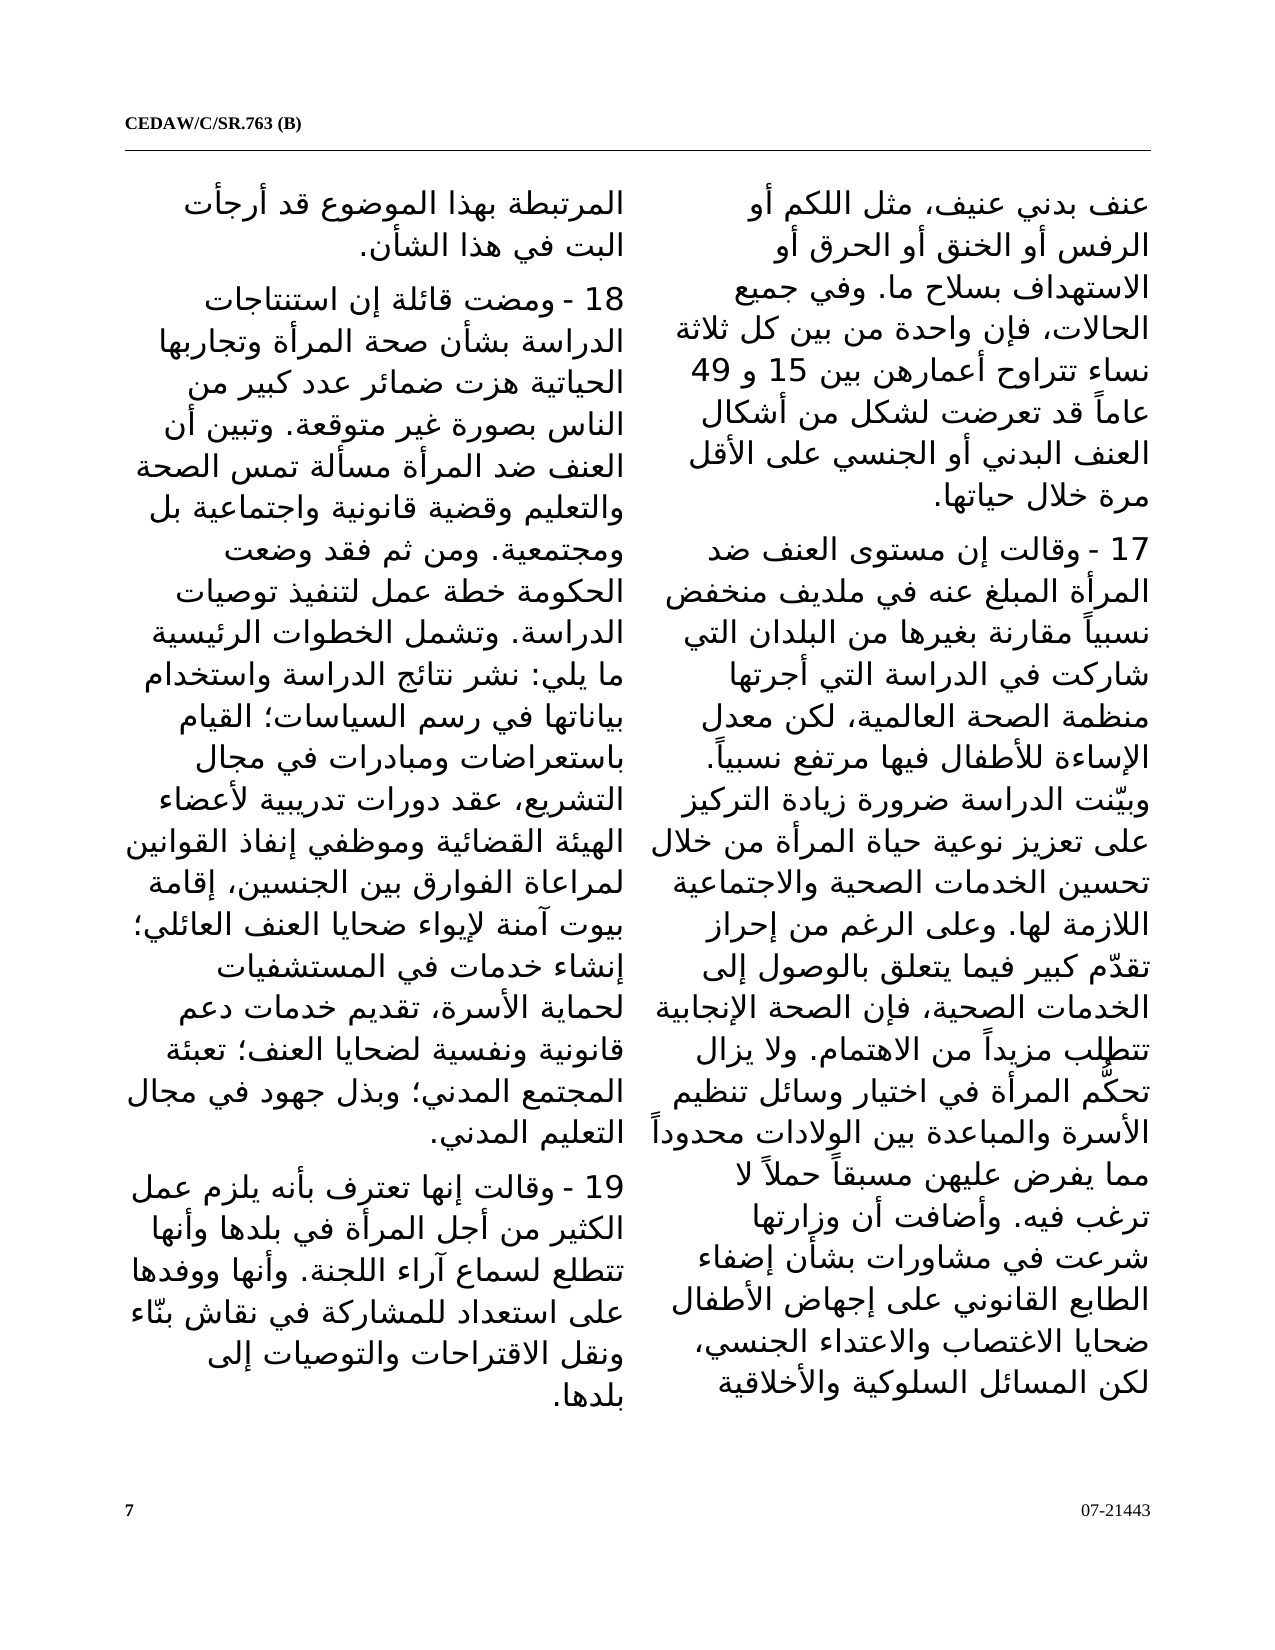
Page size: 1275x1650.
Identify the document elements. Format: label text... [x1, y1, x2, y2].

text 17 - وقالت إن مستوى العنف ضد المرأة المبلغ عنه في ملديف منخفض نسبياً مقارنة بغيرها من البلدان التي شاركت في الدراسة التي أجرتها منظمة الصحة العالمية، لكن معدل الإساءة للأطفال فيها مرتفع نسبياً. وبيّنت الدراسة ضرورة زيادة التركيز على تعزيز نوعية حياة المرأة من خلال تحسين الخدمات الصحية والاجتماعية اللازمة لها. وعلى الرغم من إحراز تقدّم كبير فيما يتعلق بالوصول إلى الخدمات الصحية، فإن الصحة الإنجابية تتطلب مزيداً من الاهتمام. ولا يزال تحكُّم المرأة في اختيار وسائل تنظيم الأسرة والمباعدة بين الولادات محدوداً مما يفرض عليهن مسبقاً حملاً لا ترغب فيه. وأضافت أن وزارتها شرعت في مشاورات بشأن إضفاء الطابع القانوني على إجهاض الأطفال ضحايا الاغتصاب والاعتداء الجنسي، لكن المسائل السلوكية والأخلاقية المرتبطة بهذا الموضوع قد أرجأت البت في هذا الشأن. [650, 527, 1151, 1402]
text 18 - ومضت قائلة إن استنتاجات الدراسة بشأن صحة المرأة وتجاربها الحياتية هزت ضمائر عدد كبير من الناس بصورة غير متوقعة. وتبين أن العنف ضد المرأة مسألة تمس الصحة والتعليم وقضية قانونية واجتماعية بل ومجتمعية. ومن ثم فقد وضعت الحكومة خطة عمل لتنفيذ توصيات الدراسة. وتشمل الخطوات الرئيسية ما يلي: نشر نتائج الدراسة واستخدام بياناتها في رسم السياسات؛ القيام باستعراضات ومبادرات في مجال التشريع، عقد دورات تدريبية لأعضاء الهيئة القضائية وموظفي إنفاذ القوانين لمراعاة الفوارق بين الجنسين، إقامة بيوت آمنة لإيواء ضحايا العنف العائلي؛ إنشاء خدمات في المستشفيات لحماية الأسرة، تقديم خدمات دعم قانونية ونفسية لضحايا العنف؛ تعبئة المجتمع المدني؛ وبذل جهود في مجال التعليم المدني. [124, 277, 625, 1152]
text 19 - وقالت إنها تعترف بأنه يلزم عمل الكثير من أجل المرأة في بلدها وأنها تتطلع لسماع آراء اللجنة. وأنها ووفدها على استعداد للمشاركة في نقاش بنّاء ونقل الاقتراحات والتوصيات إلى بلدها. [124, 1165, 625, 1415]
